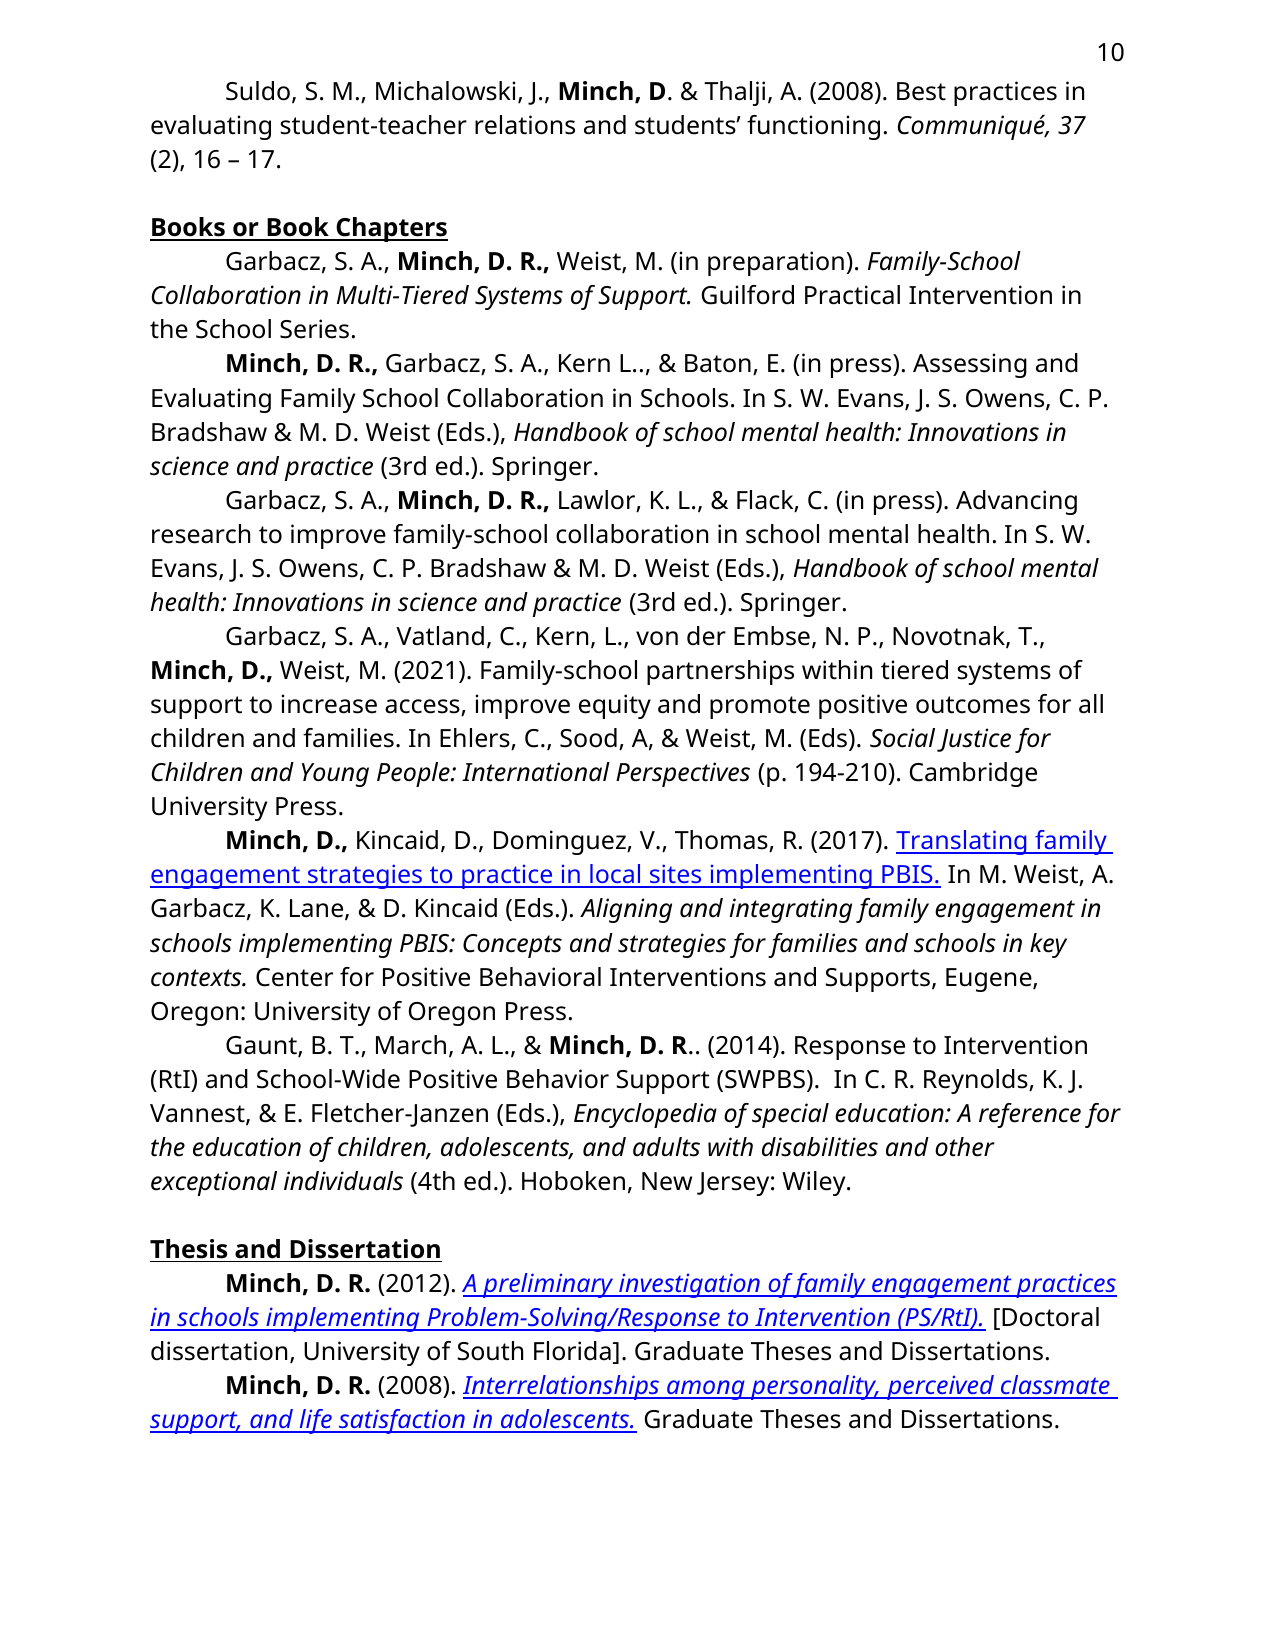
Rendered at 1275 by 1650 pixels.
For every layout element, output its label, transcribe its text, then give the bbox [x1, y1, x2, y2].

text Garbacz, S. A., Minch, D. R., Lawlor, K. L., & Flack, C. (in press). Advancing research to improve family-school collaboration in school mental health. In S. W. Evans, J. S. Owens, C. P. Bradshaw & M. D. Weist (Eds.), Handbook of school mental health: Innovations in science and practice (3rd ed.). Springer. [150, 482, 1125, 619]
text Minch, D., Kincaid, D., Dominguez, V., Thomas, R. (2017). Translating family engagement strategies to practice in local sites implementing PBIS. In M. Weist, A. Garbacz, K. Lane, & D. Kincaid (Eds.). Aligning and integrating family engagement in schools implementing PBIS: Concepts and strategies for families and schools in key contexts. Center for Positive Behavioral Interventions and Supports, Eugene, Oregon: University of Oregon Press. [150, 823, 1125, 1027]
text Suldo, S. M., Michalowski, J., Minch, D. & Thalji, A. (2008). Best practices in evaluating student-teacher relations and students’ functioning. Communiqué, 37 (2), 16 – 17. [150, 74, 1125, 176]
text Minch, D. R. (2012). A preliminary investigation of family engagement practices in schools implementing Problem-Solving/Response to Intervention (PS/RtI). [Doctoral dissertation, University of South Florida]. Graduate Theses and Dissertations. [150, 1266, 1125, 1368]
text Thesis and Dissertation [150, 1232, 1125, 1266]
text Books or Book Chapters [150, 210, 1125, 244]
text Gaunt, B. T., March, A. L., & Minch, D. R.. (2014). Response to Intervention (RtI) and School-Wide Positive Behavior Support (SWPBS). In C. R. Reynolds, K. J. Vannest, & E. Fletcher-Janzen (Eds.), Encyclopedia of special education: A reference for the education of children, adolescents, and adults with disabilities and other exceptional individuals (4th ed.). Hoboken, New Jersey: Wiley. [150, 1027, 1125, 1198]
text Minch, D. R., Garbacz, S. A., Kern L.., & Baton, E. (in press). Assessing and Evaluating Family School Collaboration in Schools. In S. W. Evans, J. S. Owens, C. P. Bradshaw & M. D. Weist (Eds.), Handbook of school mental health: Innovations in science and practice (3rd ed.). Springer. [150, 346, 1125, 482]
text Garbacz, S. A., Vatland, C., Kern, L., von der Embse, N. P., Novotnak, T., Minch, D., Weist, M. (2021). Family-school partnerships within tiered systems of support to increase access, improve equity and promote positive outcomes for all children and families. In Ehlers, C., Sood, A, & Weist, M. (Eds). Social Justice for Children and Young People: International Perspectives (p. 194-210). Cambridge University Press. [150, 619, 1125, 823]
text Garbacz, S. A., Minch, D. R., Weist, M. (in preparation). Family-School Collaboration in Multi-Tiered Systems of Support. Guilford Practical Intervention in the School Series. [150, 244, 1125, 346]
text Minch, D. R. (2008). Interrelationships among personality, perceived classmate support, and life satisfaction in adolescents. Graduate Theses and Dissertations. [150, 1368, 1125, 1436]
